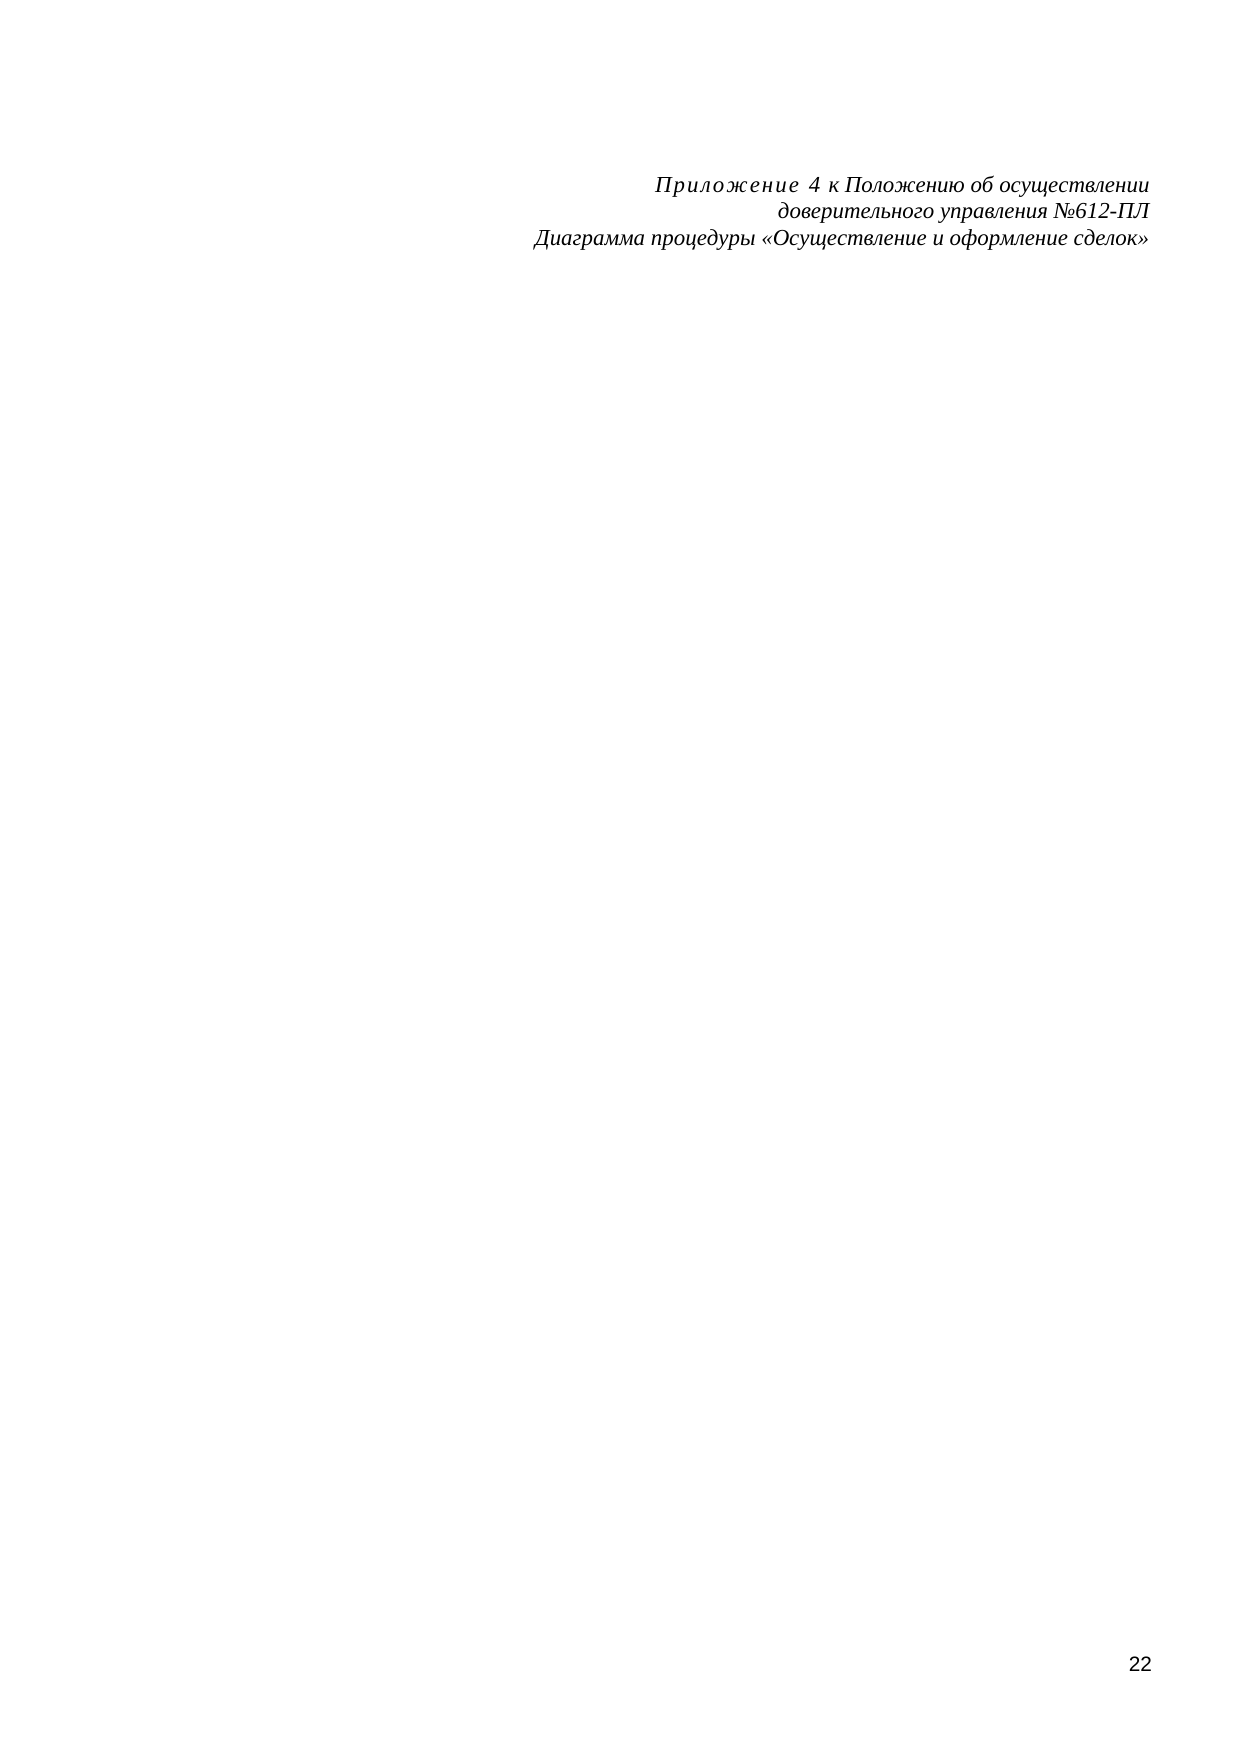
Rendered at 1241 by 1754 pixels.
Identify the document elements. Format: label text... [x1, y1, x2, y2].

text доверительного управления №612-ПЛ [177, 197, 1152, 223]
text Приложение 4 к Положению об осуществлении [177, 171, 1152, 197]
text Диаграмма процедуры «Осуществление и оформление сделок» [177, 223, 1152, 250]
